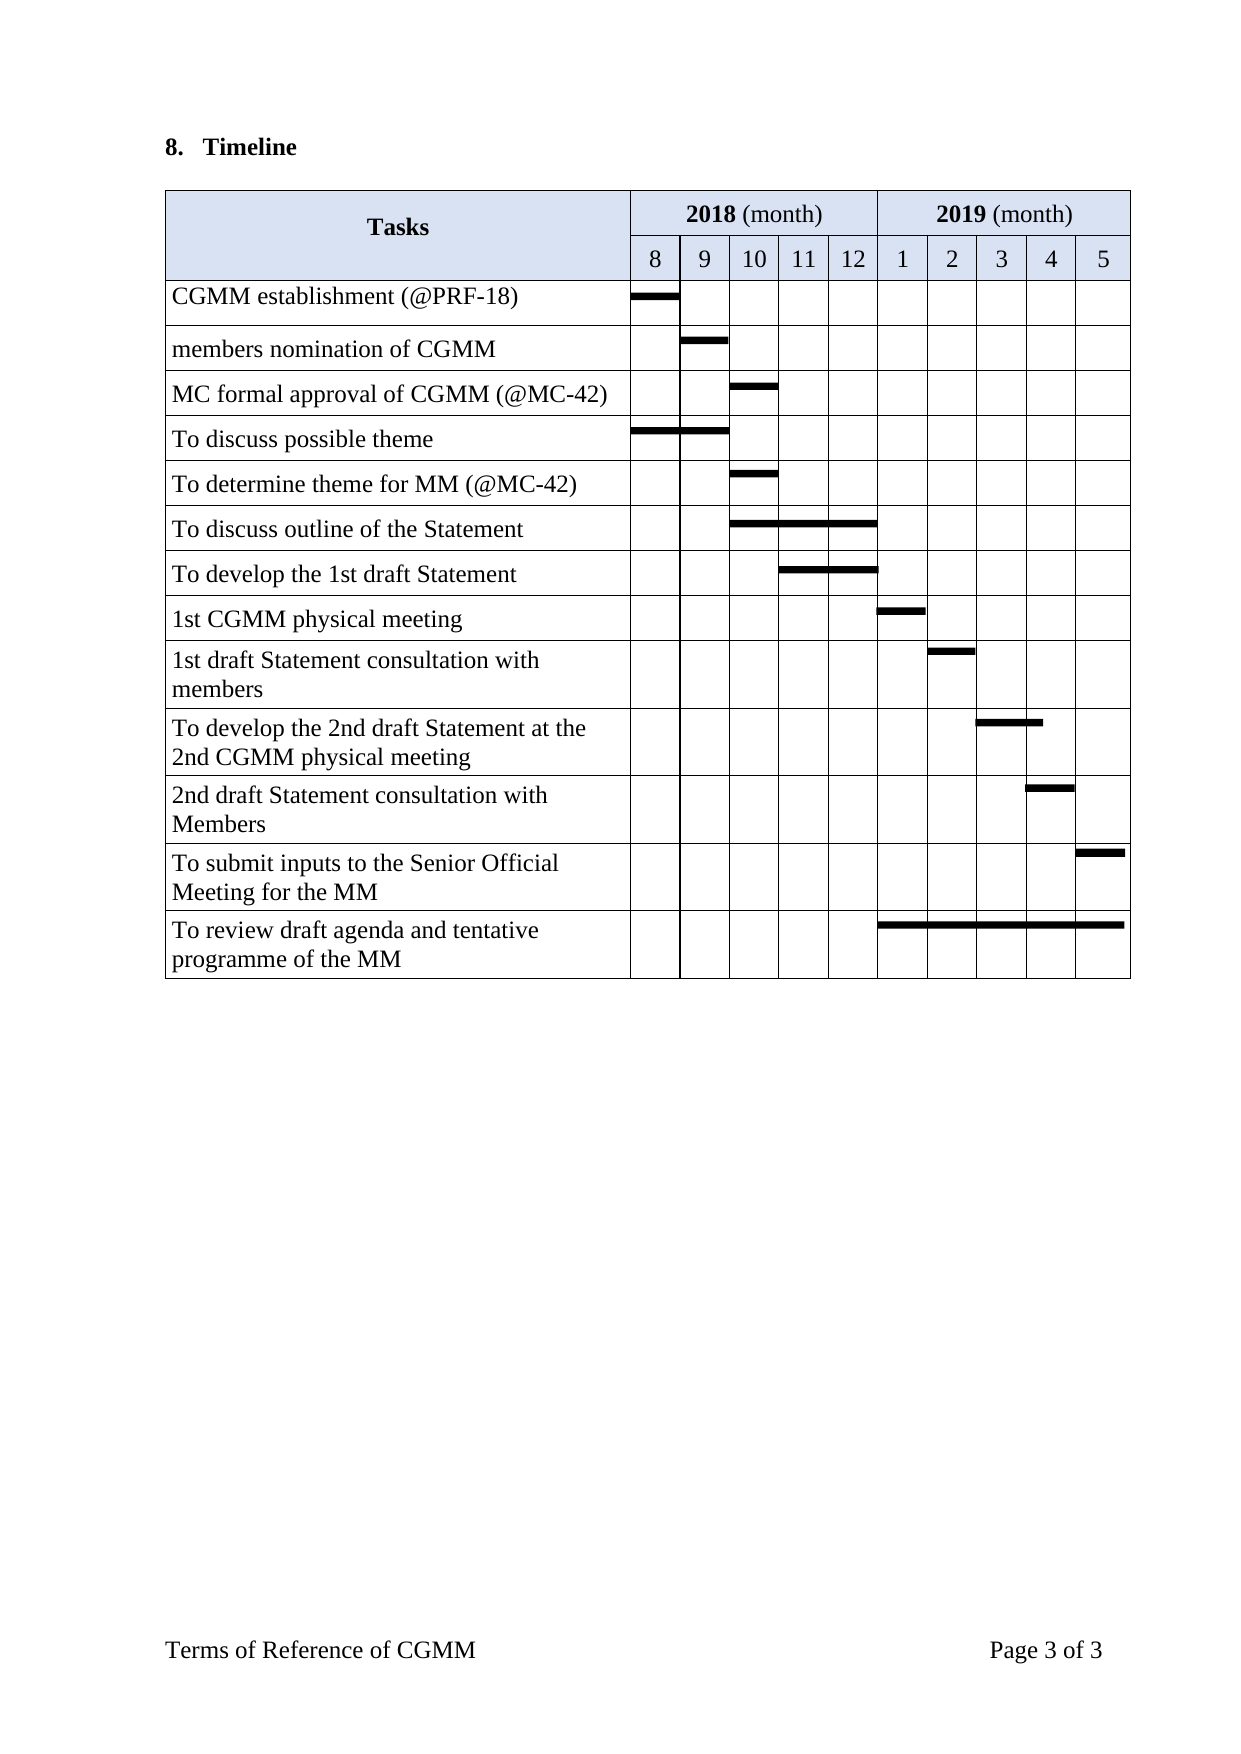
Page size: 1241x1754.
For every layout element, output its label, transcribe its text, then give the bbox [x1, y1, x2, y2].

table_cell [779, 326, 828, 370]
table_cell [631, 416, 679, 427]
table_cell [631, 911, 679, 977]
table_cell [829, 528, 877, 550]
table_cell [730, 281, 778, 325]
table_cell [878, 641, 927, 707]
table_cell [1076, 461, 1130, 505]
table_cell [928, 709, 976, 775]
table_cell [1076, 641, 1130, 707]
table_cell [779, 528, 828, 550]
table_cell [1076, 776, 1130, 842]
table_cell [1027, 844, 1075, 910]
table_cell [1076, 709, 1130, 775]
table_cell [829, 416, 877, 460]
table_cell [977, 461, 1026, 505]
table_cell 11 [779, 236, 828, 280]
table_header 2018 (month) [631, 191, 877, 235]
table_cell To discuss outline of the Statement [166, 506, 630, 550]
table_cell [730, 506, 778, 519]
table_cell [878, 776, 927, 842]
table_cell 3 [977, 236, 1026, 280]
table_cell To develop the 1st draft Statement [166, 551, 630, 595]
table_cell [928, 371, 976, 415]
table_cell 9 [681, 236, 729, 280]
table_cell [928, 844, 976, 910]
table_cell [1076, 506, 1130, 550]
table_cell [779, 911, 828, 977]
table_cell [631, 326, 679, 370]
list Timeline [165, 132, 1105, 161]
table_cell To develop the 2nd draft Statement at the 2nd CGMM physical meeting [166, 709, 630, 775]
table_cell [977, 929, 1026, 977]
table_cell [928, 461, 976, 505]
table_cell [878, 844, 927, 910]
table_cell [631, 281, 679, 292]
table_cell [681, 281, 729, 325]
table_cell [829, 596, 877, 640]
table_cell [1076, 416, 1130, 460]
table_cell [779, 844, 828, 910]
table_cell [878, 551, 927, 595]
table_cell MC formal approval of CGMM (@MC-42) [166, 371, 630, 415]
table_cell [928, 929, 976, 977]
table_cell [779, 776, 828, 842]
table_cell [928, 281, 976, 325]
table_cell [829, 844, 877, 910]
table_cell [928, 551, 976, 595]
table_cell 2nd draft Statement consultation with Members [166, 776, 630, 842]
table_cell [1076, 596, 1130, 640]
table_cell [681, 551, 729, 595]
table_cell [829, 641, 877, 707]
table_cell [730, 371, 778, 382]
table_cell [631, 844, 679, 910]
table_cell [928, 911, 976, 921]
table_cell [977, 596, 1026, 640]
table_cell [829, 371, 877, 415]
table_cell 12 [829, 236, 877, 280]
table_cell [631, 506, 679, 550]
table_cell [1027, 371, 1075, 415]
table_cell [631, 776, 679, 842]
table_cell [681, 776, 729, 842]
table_cell [631, 641, 679, 707]
table_cell To discuss possible theme [166, 416, 630, 460]
table_cell [730, 461, 778, 469]
table_cell [1027, 911, 1075, 921]
table_cell [1027, 461, 1075, 505]
table_cell [730, 551, 778, 595]
table_cell [878, 371, 927, 415]
table_cell [1076, 551, 1130, 595]
table_cell [977, 911, 1026, 921]
table_cell [829, 461, 877, 505]
table_cell [878, 506, 927, 550]
table_cell [681, 461, 729, 505]
table_cell [681, 709, 729, 775]
table_header Tasks [166, 191, 630, 280]
table_cell 2 [928, 236, 976, 280]
table_cell [1027, 326, 1075, 370]
table_cell [1076, 911, 1130, 977]
table_header 2019 (month) [878, 191, 1130, 235]
table_cell [730, 911, 778, 977]
table_cell [977, 727, 1026, 775]
table_cell [681, 844, 729, 910]
table_cell [928, 506, 976, 550]
table_cell [1027, 596, 1075, 640]
table_cell 10 [730, 236, 778, 280]
table_cell [779, 641, 828, 707]
table_cell [1027, 281, 1075, 325]
table_cell [681, 416, 729, 427]
table_cell 1st CGMM physical meeting [166, 596, 630, 640]
table_cell [681, 506, 729, 550]
table_cell [928, 776, 976, 842]
table_cell 8 [631, 236, 679, 280]
table_cell [631, 709, 679, 775]
table_cell [829, 574, 877, 595]
table_cell To review draft agenda and tentative programme of the MM [166, 911, 630, 977]
table_cell [1027, 551, 1075, 595]
table_cell [1076, 844, 1130, 910]
table_cell [779, 371, 828, 415]
table_cell [878, 929, 927, 977]
table_cell [730, 390, 778, 415]
table_cell [829, 776, 877, 842]
table_cell [779, 596, 828, 640]
table_cell CGMM establishment (@PRF-18) [166, 281, 630, 325]
table_cell [1076, 371, 1130, 415]
table_cell [631, 551, 679, 595]
table_cell [1027, 506, 1075, 550]
table_cell [928, 655, 976, 707]
table_cell [977, 551, 1026, 595]
table_cell members nomination of CGMM [166, 326, 630, 370]
table_cell 1st draft Statement consultation with members [166, 641, 630, 707]
table_cell 5 [1076, 236, 1130, 280]
table_cell [878, 596, 927, 640]
table_cell [829, 911, 877, 977]
table_cell [730, 844, 778, 910]
table_cell [878, 416, 927, 460]
table_cell [730, 709, 778, 775]
table_cell [829, 326, 877, 370]
table_cell [1076, 281, 1130, 325]
table_cell [730, 416, 778, 460]
table_cell [829, 281, 877, 325]
table_cell [977, 416, 1026, 460]
table_cell [1027, 792, 1075, 842]
table_cell [1027, 776, 1075, 784]
table_cell [829, 709, 877, 775]
table_cell [779, 506, 828, 519]
table_cell [878, 281, 927, 325]
table_cell 4 [1027, 236, 1075, 280]
table_cell To submit inputs to the Senior Official Meeting for the MM [166, 844, 630, 910]
table_cell [730, 326, 778, 370]
table_cell [631, 461, 679, 505]
table_cell [878, 461, 927, 505]
table_cell [681, 345, 729, 370]
table_cell [681, 596, 729, 640]
table_cell [779, 574, 828, 595]
table_cell [977, 371, 1026, 415]
table_cell [631, 596, 679, 640]
table_cell [928, 416, 976, 460]
table_cell [681, 371, 729, 415]
table_cell [779, 709, 828, 775]
table_cell [829, 551, 877, 566]
table_cell [977, 641, 1026, 707]
table_cell [631, 371, 679, 415]
table_cell To determine theme for MM (@MC-42) [166, 461, 630, 505]
table_cell [730, 596, 778, 640]
table_cell [977, 326, 1026, 370]
table_cell 1 [878, 236, 927, 280]
table_cell [977, 709, 1026, 718]
table_cell [779, 461, 828, 505]
table_cell [878, 709, 927, 775]
table_cell [829, 506, 877, 519]
table_cell [681, 641, 729, 707]
table_cell [1027, 416, 1075, 460]
table_cell [1027, 641, 1075, 707]
table_cell [730, 776, 778, 842]
table_cell [928, 326, 976, 370]
table_cell [977, 844, 1026, 910]
table_cell [1076, 326, 1130, 370]
table_cell [928, 641, 976, 647]
table_cell [878, 911, 927, 921]
table_cell [730, 478, 778, 505]
table_cell [977, 281, 1026, 325]
table_cell [730, 641, 778, 707]
table_cell [681, 435, 729, 460]
table_cell [977, 776, 1026, 842]
table_cell [779, 281, 828, 325]
table_cell [631, 435, 679, 460]
table_cell [977, 506, 1026, 550]
table_cell [928, 596, 976, 640]
table_cell [681, 326, 729, 336]
table_cell [730, 528, 778, 550]
table_cell [878, 326, 927, 370]
table_cell [1027, 709, 1075, 775]
table_cell [779, 416, 828, 460]
table_cell [631, 301, 679, 325]
table_cell [1027, 929, 1075, 977]
table_cell [681, 911, 729, 977]
table_cell [779, 551, 828, 566]
